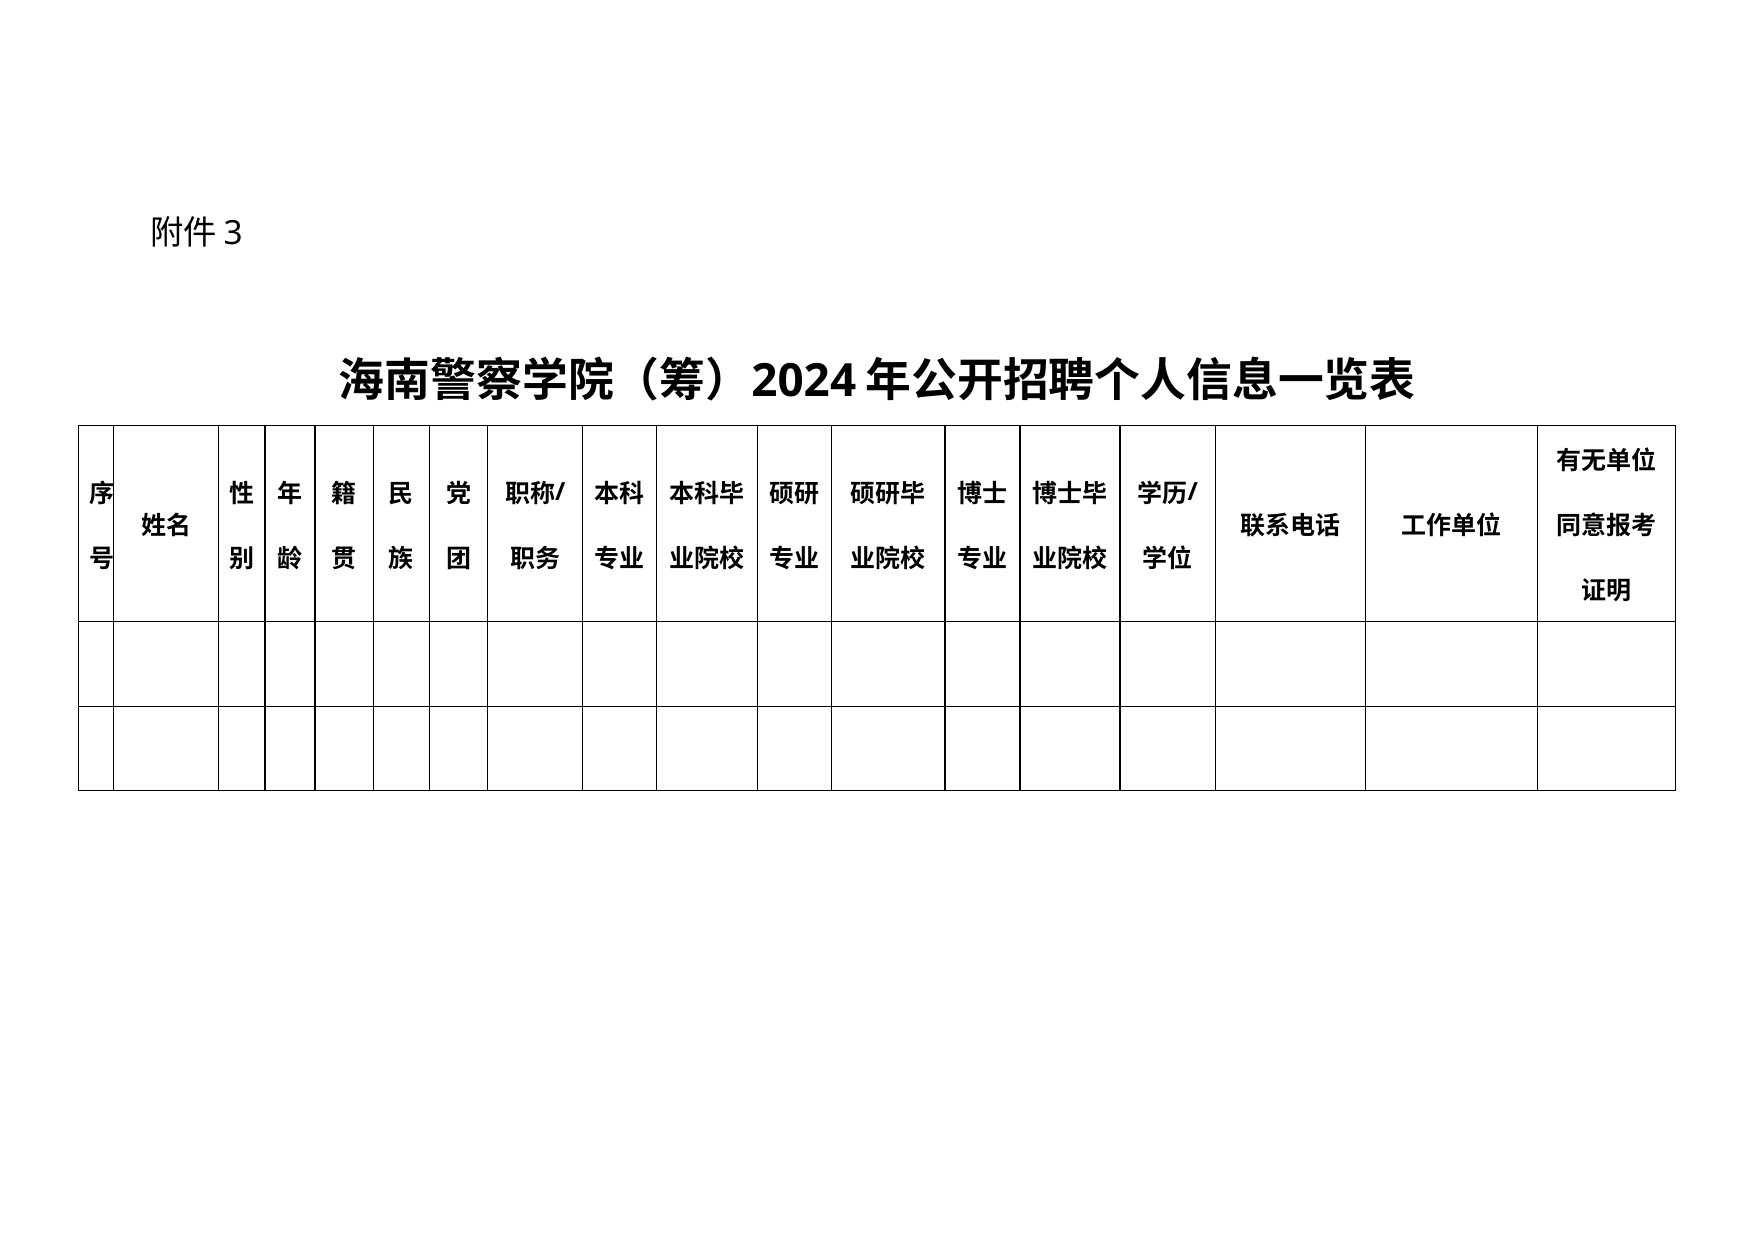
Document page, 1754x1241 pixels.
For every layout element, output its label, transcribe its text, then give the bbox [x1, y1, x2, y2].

table_cell [1021, 707, 1119, 790]
table_header 博士专业 [946, 426, 1019, 621]
table_cell [1366, 707, 1537, 790]
table_header 学历/学位 [1121, 426, 1215, 621]
table_cell [583, 707, 656, 790]
table_cell [316, 707, 373, 790]
table_cell [832, 707, 944, 790]
table_cell [583, 622, 656, 706]
table_cell [488, 622, 582, 706]
table_cell [316, 622, 373, 706]
table_cell [946, 622, 1019, 706]
table_header 本科专业 [583, 426, 656, 621]
table_cell [374, 622, 429, 706]
table_cell [657, 622, 757, 706]
table_cell [374, 707, 429, 790]
table_header 职称/职务 [488, 426, 582, 621]
table_cell [1538, 622, 1675, 706]
table_header 联系电话 [1216, 426, 1365, 621]
table_cell [1216, 622, 1365, 706]
table_header 硕研专业 [758, 426, 831, 621]
table_cell [488, 707, 582, 790]
text 附件3 [150, 198, 1604, 263]
table_cell [219, 622, 264, 706]
table_header 姓名 [114, 426, 218, 621]
table_cell [946, 707, 1019, 790]
table_cell [79, 707, 113, 790]
table_cell [1021, 622, 1119, 706]
table_header 年龄 [266, 426, 314, 621]
table_cell [758, 622, 831, 706]
table_header 本科毕业院校 [657, 426, 757, 621]
table_cell [1366, 622, 1537, 706]
table_cell [266, 707, 314, 790]
table_cell [430, 622, 487, 706]
table_header 性别 [219, 426, 264, 621]
table_cell [1121, 707, 1215, 790]
table_cell [1121, 622, 1215, 706]
table_header 博士毕业院校 [1021, 426, 1119, 621]
table_cell [114, 622, 218, 706]
table_header 序号 [79, 426, 113, 621]
table_cell [758, 707, 831, 790]
table_header 籍贯 [316, 426, 373, 621]
table_header 党团 [430, 426, 487, 621]
table_cell [657, 707, 757, 790]
table_header 民族 [374, 426, 429, 621]
table_cell [266, 622, 314, 706]
table_cell [430, 707, 487, 790]
text 海南警察学院（筹）2024年公开招聘个人信息一览表 [150, 328, 1604, 425]
table_header 工作单位 [1366, 426, 1537, 621]
table_cell [219, 707, 264, 790]
table_cell [1538, 707, 1675, 790]
table_header 有无单位同意报考证明 [1538, 426, 1675, 621]
table_header 硕研毕业院校 [832, 426, 944, 621]
table_cell [114, 707, 218, 790]
table_cell [832, 622, 944, 706]
table_cell [79, 622, 113, 706]
table_cell [1216, 707, 1365, 790]
